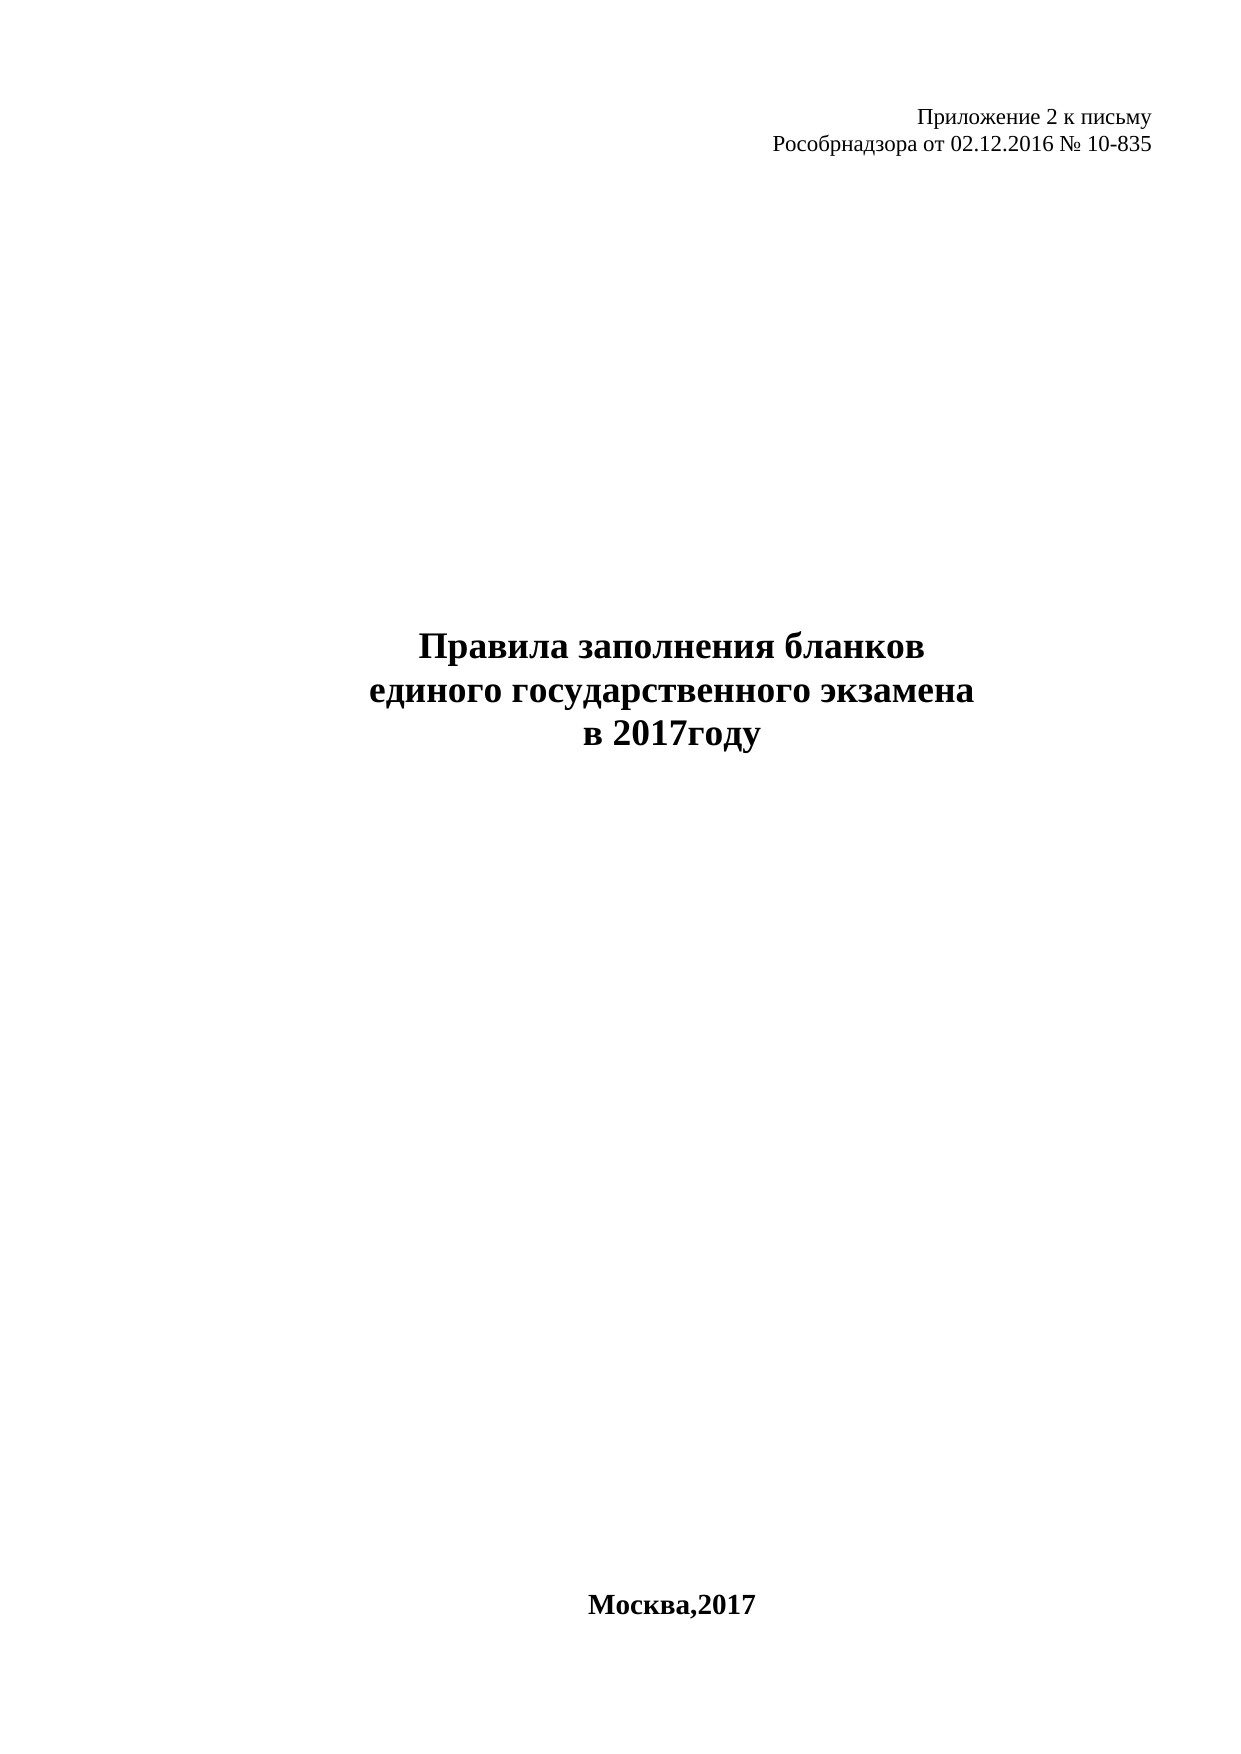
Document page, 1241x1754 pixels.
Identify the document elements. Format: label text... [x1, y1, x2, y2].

text Москва,2017 [118, 1587, 1152, 1621]
text Приложение 2 к письму [118, 103, 1152, 130]
text Правила заполнения бланков [118, 624, 1152, 667]
text единого государственного экзамена [118, 667, 1152, 710]
text Рособрнадзора от 02.12.2016 № 10-835 [118, 130, 1152, 156]
text в 2017году [118, 710, 1152, 753]
